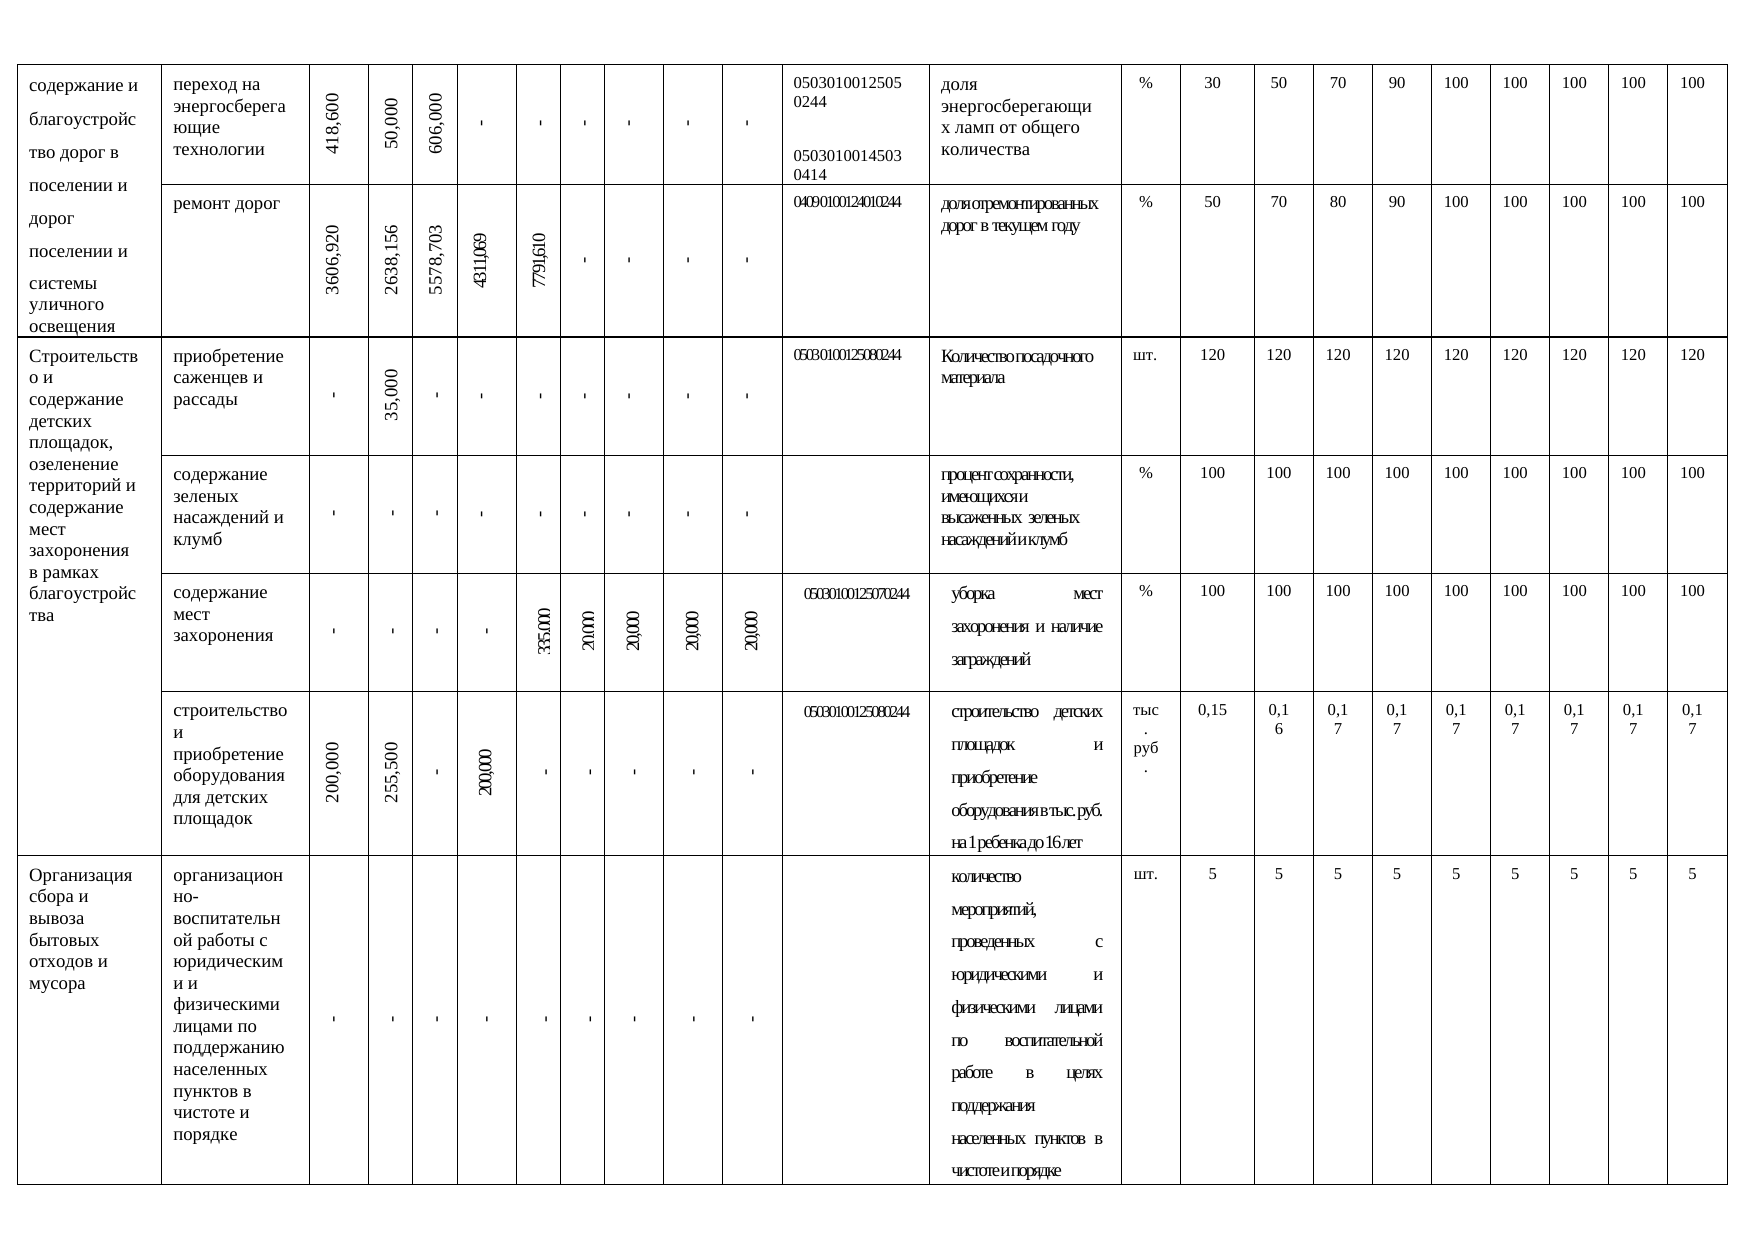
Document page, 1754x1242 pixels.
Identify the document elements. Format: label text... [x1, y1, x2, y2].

table_cell - [413, 692, 457, 855]
table_cell 30 [1181, 65, 1254, 184]
table_cell 20,000 [605, 574, 663, 691]
table_cell 100 [1181, 456, 1254, 573]
table_cell 100 [1373, 574, 1431, 691]
table_cell 0,17 [1668, 692, 1727, 855]
table_cell - [723, 338, 782, 454]
table_cell 100 [1609, 456, 1667, 573]
table_cell - [458, 574, 516, 691]
table_cell шт. [1122, 856, 1180, 1183]
table_cell доля энергосберегающих ламп от общего количества [930, 65, 1121, 184]
table_cell переход на энергосберегающие технологии [162, 65, 309, 184]
table_cell - [723, 65, 782, 184]
table_cell - [605, 692, 663, 855]
table_cell организационно-воспитательной работы с юридическими и физическими лицами по поддержанию населенных пунктов в чистоте и порядке [162, 856, 309, 1183]
table_cell 20,000 [723, 574, 782, 691]
table_cell - - [458, 65, 516, 184]
table_cell 100 [1609, 185, 1667, 336]
table_cell - [561, 185, 604, 336]
table_cell 418,600 720,0 [310, 65, 368, 184]
table_cell 100 [1550, 456, 1608, 573]
table_cell 5 [1432, 856, 1490, 1183]
table_cell - [369, 574, 412, 691]
table_cell 120 [1314, 338, 1372, 454]
table_cell 90 [1373, 65, 1431, 184]
table_cell - [310, 574, 368, 691]
table_cell 120 [1668, 338, 1727, 454]
table_cell 100 [1668, 574, 1727, 691]
table_cell строительство и приобретение оборудования для детских площадок [162, 692, 309, 855]
table_cell - [369, 456, 412, 573]
table_cell 100 [1373, 456, 1431, 573]
table_cell 05030100125080244 [783, 692, 929, 855]
table_cell 100 [1668, 65, 1727, 184]
table_cell 70 [1314, 65, 1372, 184]
table_cell 5 [1255, 856, 1313, 1183]
table_cell 120 [1432, 338, 1490, 454]
table_cell 100 [1609, 65, 1667, 184]
table_cell % [1122, 456, 1180, 573]
table_cell 100 [1550, 65, 1608, 184]
table_cell 80 [1314, 185, 1372, 336]
table_cell - [723, 692, 782, 855]
table_cell 100 [1668, 456, 1727, 573]
table_cell 5 [1550, 856, 1608, 1183]
table_cell 100 [1181, 574, 1254, 691]
table_cell 0,17 [1491, 692, 1549, 855]
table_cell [18, 856, 161, 1183]
table_cell 100 [1550, 185, 1608, 336]
table_cell 5 [1609, 856, 1667, 1183]
table_cell 100 [1668, 185, 1727, 336]
table_cell - [723, 185, 782, 336]
table_cell - [605, 456, 663, 573]
table_cell 120 [1491, 338, 1549, 454]
table_cell тыс. руб. [1122, 692, 1180, 855]
table_cell 100 [1432, 185, 1490, 336]
table_cell 100 [1432, 456, 1490, 573]
table_cell процент сохранности, имеющихся и высаженных зеленых насаждений и клумб [930, 456, 1121, 573]
table_cell доля отремонтированных дорог в текущем году [930, 185, 1121, 336]
table_cell строительство детских площадок и приобретение оборудования в тыс. руб. на 1 ребенка до 16 лет [930, 692, 1121, 855]
table_cell - [605, 856, 663, 1183]
table_cell 0,17 [1432, 692, 1490, 855]
table_cell - [664, 185, 722, 336]
table_cell Количество посадочного материала [930, 338, 1121, 454]
table_cell 50 [1181, 185, 1254, 336]
table_cell - [517, 856, 560, 1183]
table_cell 0,17 [1609, 692, 1667, 855]
table_cell 100 [1255, 456, 1313, 573]
table_cell - [561, 856, 604, 1183]
table_cell 0503 0100125080244 [783, 338, 929, 454]
table_cell 0409 0100124010244 [783, 185, 929, 336]
table_cell 5 [1491, 856, 1549, 1183]
table_cell 7791,610 [517, 185, 560, 336]
table_cell - [605, 65, 663, 184]
table_cell 5 [1373, 856, 1431, 1183]
table_cell - [605, 185, 663, 336]
table_cell 200,000 [310, 692, 368, 855]
table_cell - [664, 692, 722, 855]
table_cell 200,000 [458, 692, 516, 855]
table_cell - [517, 692, 560, 855]
table_cell 100 [1550, 574, 1608, 691]
table_cell 120 [1550, 338, 1608, 454]
table_cell % [1122, 65, 1180, 184]
table_cell шт. [1122, 338, 1180, 454]
table_cell 5 [1668, 856, 1727, 1183]
table_cell 50 [1255, 65, 1313, 184]
table_cell 50,000 2330,0 [369, 65, 412, 184]
table_cell 3606,920 [310, 185, 368, 336]
table_cell 120 [1373, 338, 1431, 454]
table_cell - [310, 856, 368, 1183]
table_cell - [605, 338, 663, 454]
table_cell 100 [1314, 456, 1372, 573]
table_cell - [664, 65, 722, 184]
table_cell 100 [1491, 185, 1549, 336]
table_cell - [310, 338, 368, 454]
table_cell 255,500 [369, 692, 412, 855]
table_cell 606,000 [413, 65, 457, 184]
table_cell 4311,069 [458, 185, 516, 336]
table_cell 0,16 [1255, 692, 1313, 855]
table_cell 100 [1255, 574, 1313, 691]
table_cell 120 [1181, 338, 1254, 454]
table_cell - [664, 338, 722, 454]
table_cell 100 [1609, 574, 1667, 691]
table_cell - [517, 456, 560, 573]
table_cell - [561, 456, 604, 573]
table_cell - [310, 456, 368, 573]
table_cell 100 [1432, 65, 1490, 184]
table_cell 05030100125070244 [783, 574, 929, 691]
table_cell 0,17 [1550, 692, 1608, 855]
table_cell приобретение саженцев и рассады [162, 338, 309, 454]
table_cell количество мероприятий, проведенных с юридическими и физическими лицами по воспитательной работе в целях поддержания населенных пунктов в чистоте и порядке [930, 856, 1121, 1183]
table_cell ремонт дорог [162, 185, 309, 336]
table_cell 100 [1491, 65, 1549, 184]
table_cell Строительство и содержание детских площадок, озеленение территорий и содержание мест захоронения в рамках благоустройства [18, 338, 161, 855]
table_cell [783, 456, 929, 573]
table_cell 120 [1609, 338, 1667, 454]
table_cell - [413, 456, 457, 573]
table_cell 2638,156 [369, 185, 412, 336]
table_cell - [458, 856, 516, 1183]
table_cell [783, 856, 929, 1183]
table_cell 20,000 [664, 574, 722, 691]
table_cell - [561, 65, 604, 184]
table_cell 20,000 [561, 574, 604, 691]
table_cell 100 [1314, 574, 1372, 691]
table_cell - [723, 856, 782, 1183]
table_cell содержание мест захоронения [162, 574, 309, 691]
table_cell - [458, 338, 516, 454]
table_cell % [1122, 574, 1180, 691]
table_cell % [1122, 185, 1180, 336]
table_cell 0,15 [1181, 692, 1254, 855]
table_cell 05030100125050244 05030100145030414 [783, 65, 929, 184]
table_cell 100 [1491, 456, 1549, 573]
table_cell - [413, 338, 457, 454]
table_cell содержание зеленых насаждений и клумб [162, 456, 309, 573]
table_cell - [664, 456, 722, 573]
table_cell - [723, 456, 782, 573]
table_cell 335,000 [517, 574, 560, 691]
table_cell уборка мест захоронения и наличие заграждений [930, 574, 1121, 691]
table_cell 5 [1181, 856, 1254, 1183]
table_cell - [517, 338, 560, 454]
table_cell - [413, 574, 457, 691]
table_cell 120 [1255, 338, 1313, 454]
table_cell - [369, 856, 412, 1183]
table_cell - [561, 338, 604, 454]
table_cell 5578,703 [413, 185, 457, 336]
table_cell - - [517, 65, 560, 184]
table_cell - [458, 456, 516, 573]
table_cell 100 [1432, 574, 1490, 691]
table_cell - [561, 692, 604, 855]
table_cell 0,17 [1314, 692, 1372, 855]
table_cell 0,17 [1373, 692, 1431, 855]
table_cell 90 [1373, 185, 1431, 336]
table_cell 5 [1314, 856, 1372, 1183]
table_cell - [664, 856, 722, 1183]
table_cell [18, 65, 161, 336]
table_cell 100 [1491, 574, 1549, 691]
table_cell - [413, 856, 457, 1183]
table_cell 35,000 [369, 338, 412, 454]
table_cell 70 [1255, 185, 1313, 336]
